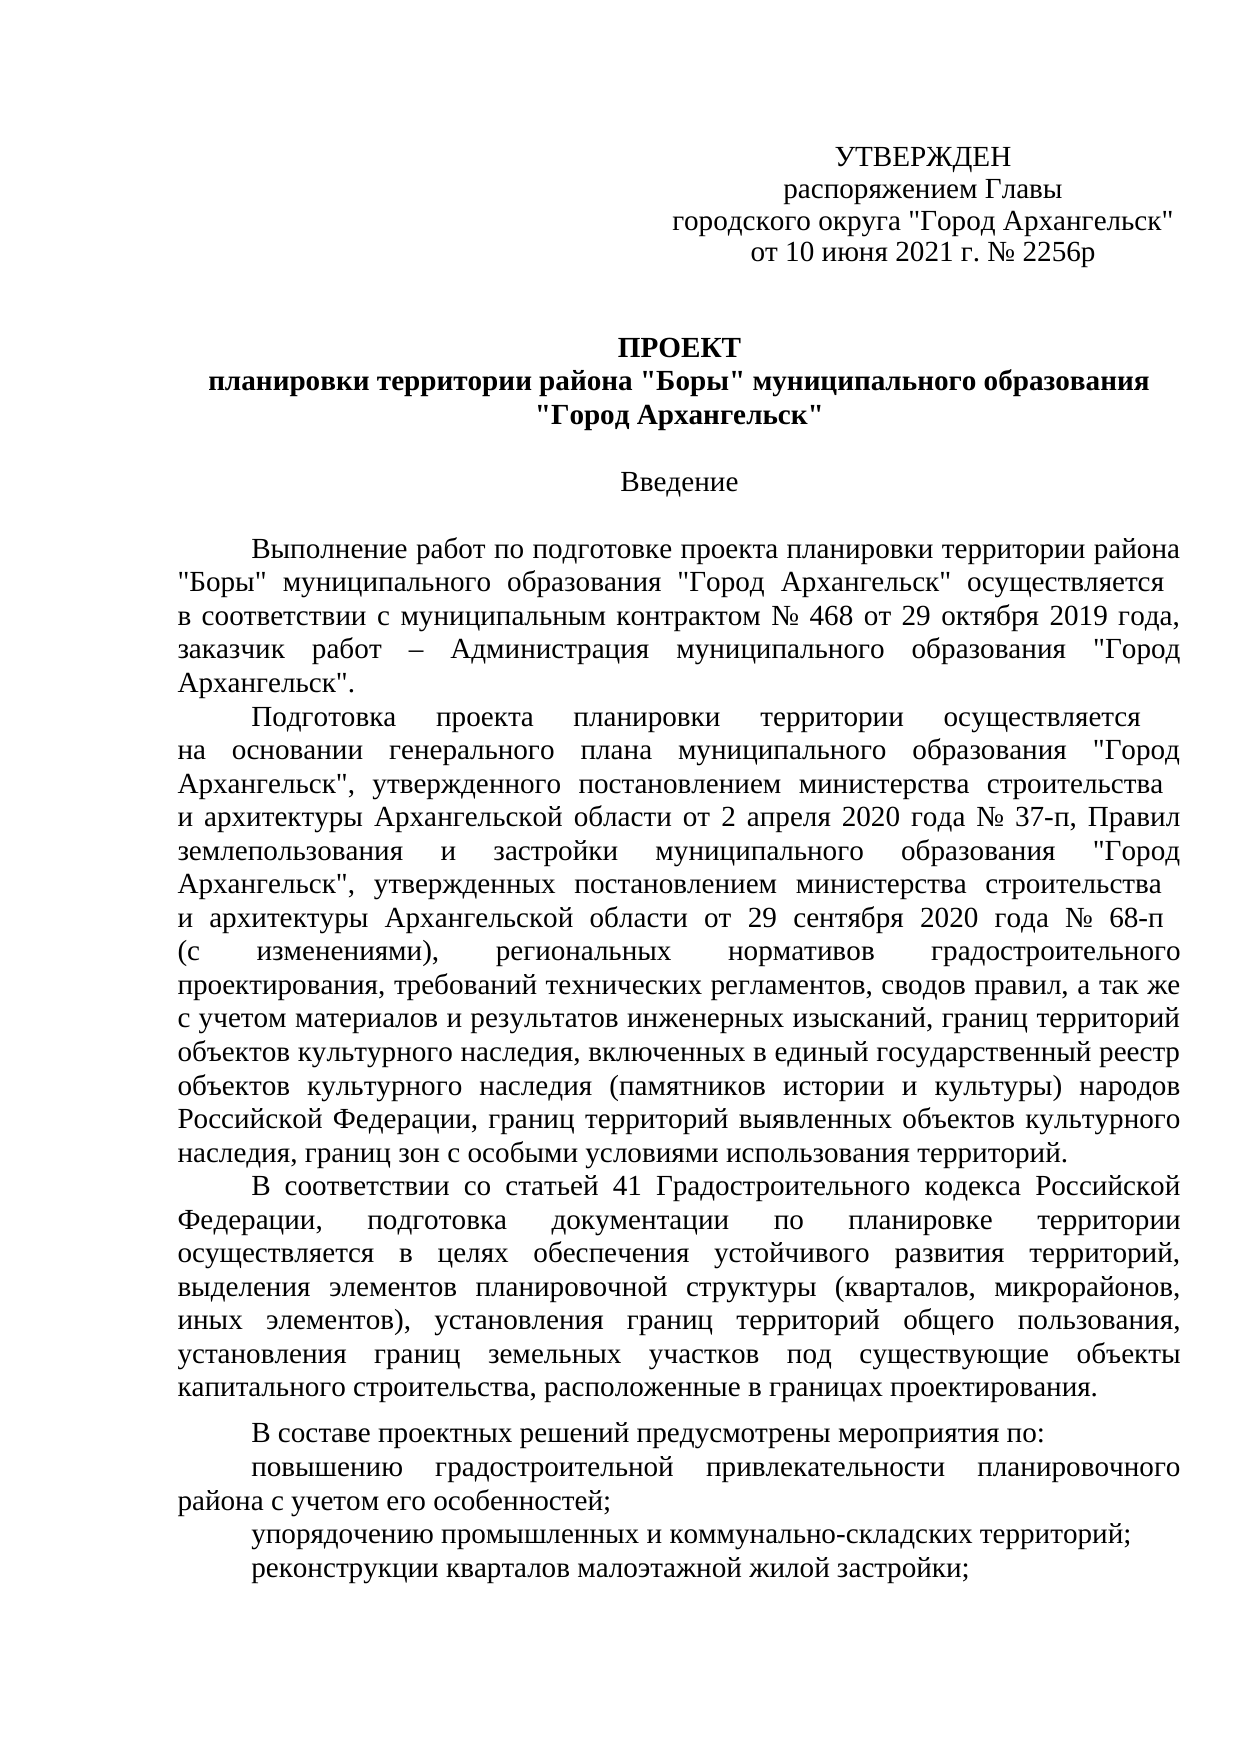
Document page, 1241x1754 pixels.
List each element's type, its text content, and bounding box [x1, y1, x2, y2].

text Выполнение работ по подготовке проекта планировки территории района "Боры" муниципального образования "Город Архангельск" осуществляется в соответствии с муниципальным контрактом № 468 от 29 октября 2019 года, заказчик работ – Администрация муниципального образования "Город Архангельск". [177, 531, 1181, 699]
text Введение [177, 464, 1181, 497]
text распоряжением Главы [664, 173, 1181, 204]
text упорядочению промышленных и коммунально-складских территорий; [177, 1516, 1181, 1550]
text В составе проектных решений предусмотрены мероприятия по: [177, 1416, 1181, 1449]
text В соответствии со статьей 41 Градостроительного кодекса Российской Федерации, подготовка документации по планировке территории осуществляется в целях обеспечения устойчивого развития территорий, выделения элементов планировочной структуры (кварталов, микрорайонов, иных элементов), установления границ территорий общего пользования, установления границ земельных участков под существующие объекты капитального строительства, расположенные в границах проектирования. [177, 1168, 1181, 1403]
text УТВЕРЖДЕН [664, 141, 1181, 173]
text повышению градостроительной привлекательности планировочного района с учетом его особенностей; [177, 1449, 1181, 1516]
text от 10 июня 2021 г. № 2256р [664, 236, 1181, 268]
text городского округа "Город Архангельск" [664, 204, 1181, 236]
text Подготовка проекта планировки территории осуществляется на основании генерального плана муниципального образования "Город Архангельск", утвержденного постановлением министерства строительства и архитектуры Архангельской области от 2 апреля 2020 года № 37-п, Правил землепользования и застройки муниципального образования "Город Архангельск", утвержденных постановлением министерства строительства и архитектуры Архангельской области от 29 сентября 2020 года № 68-п (с изменениями), региональных нормативов градостроительного проектирования, требований технических регламентов, сводов правил, а так же с учетом материалов и результатов инженерных изысканий, границ территорий объектов культурного наследия, включенных в единый государственный реестр объектов культурного наследия (памятников истории и культуры) народов Российской Федерации, границ территорий выявленных объектов культурного наследия, границ зон с особыми условиями использования территорий. [177, 699, 1181, 1168]
text реконструкции кварталов малоэтажной жилой застройки; [177, 1550, 1181, 1583]
text ПРОЕКТ [177, 332, 1181, 363]
text планировки территории района "Боры" муниципального образования "Город Архангельск" [177, 363, 1181, 430]
